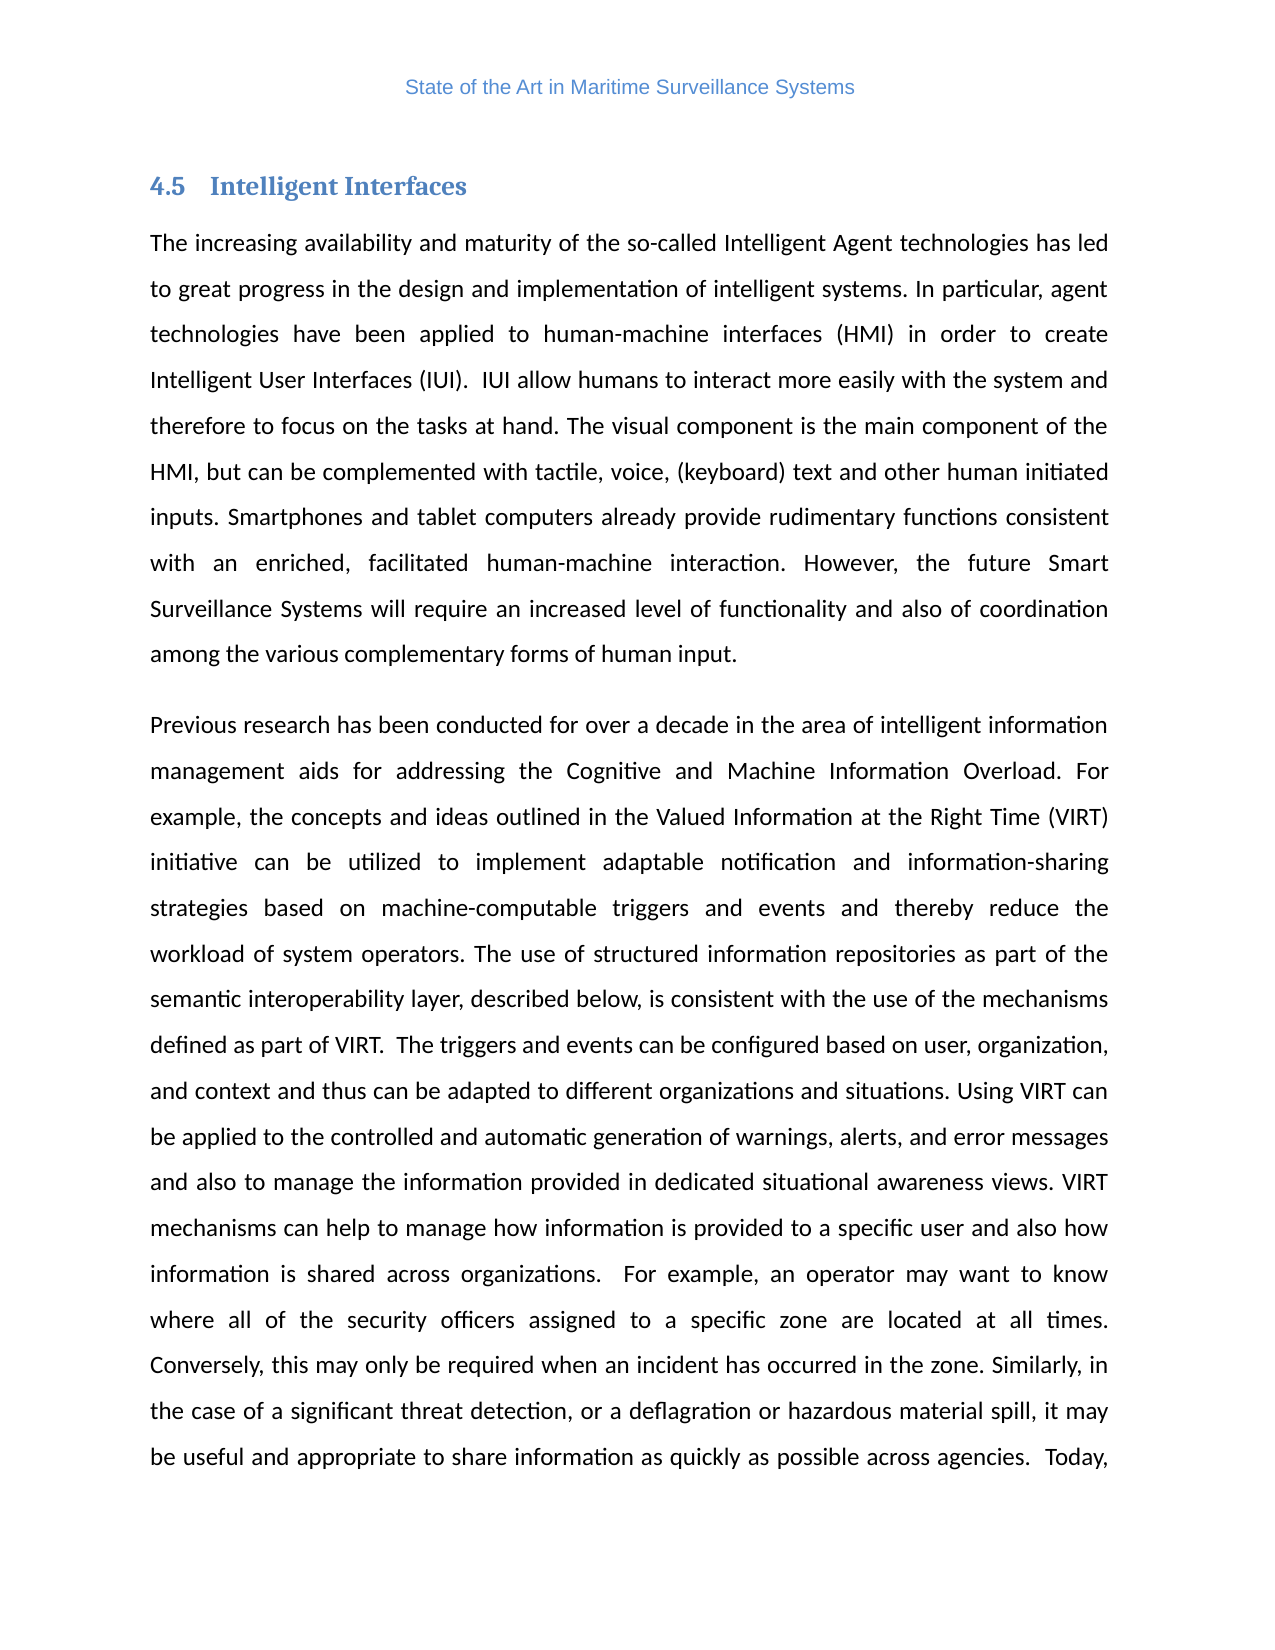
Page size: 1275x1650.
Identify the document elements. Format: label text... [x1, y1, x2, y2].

subtitle Intelligent Interfaces [150, 171, 1110, 202]
text The increasing availability and maturity of the so-called Intelligent Agent technologies has led to great progress in the design and implementation of intelligent systems. In particular, agent technologies have been applied to human-machine interfaces (HMI) in order to create Intelligent User Interfaces (IUI). IUI allow humans to interact more easily with the system and therefore to focus on the tasks at hand. The visual component is the main component of the HMI, but can be complemented with tactile, voice, (keyboard) text and other human initiated inputs. Smartphones and tablet computers already provide rudimentary functions consistent with an enriched, facilitated human-machine interaction. However, the future Smart Surveillance Systems will require an increased level of functionality and also of coordination among the various complementary forms of human input. [150, 227, 1110, 669]
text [150, 709, 1110, 1471]
